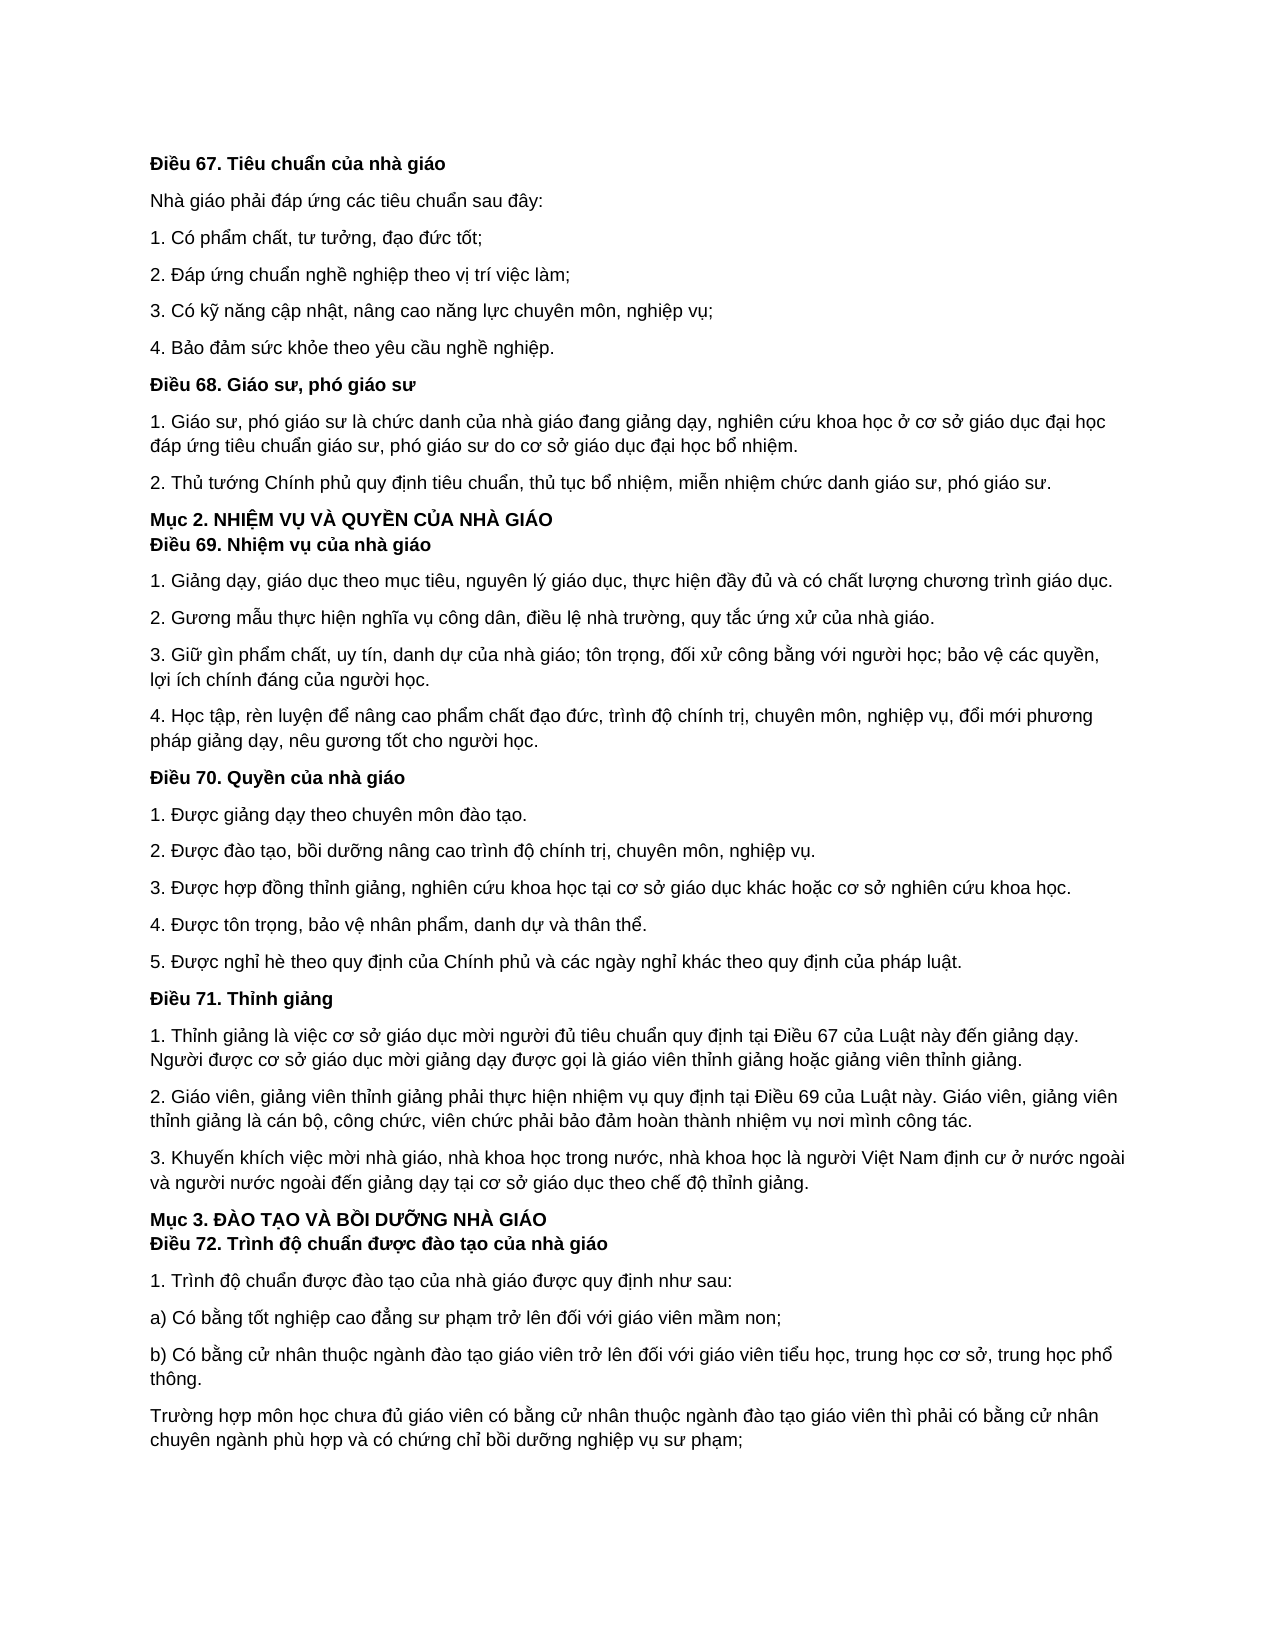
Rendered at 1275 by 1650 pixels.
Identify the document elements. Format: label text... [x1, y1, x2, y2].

text 2. Giáo viên, giảng viên thỉnh giảng phải thực hiện nhiệm vụ quy định tại Điều 69 của Luật này. Giáo viên, giảng viên thỉnh giảng là cán bộ, công chức, viên chức phải bảo đảm hoàn thành nhiệm vụ nơi mình công tác. [150, 1083, 1125, 1132]
text 3. Khuyến khích việc mời nhà giáo, nhà khoa học trong nước, nhà khoa học là người Việt Nam định cư ở nước ngoài và người nước ngoài đến giảng dạy tại cơ sở giáo dục theo chế độ thỉnh giảng. [150, 1144, 1125, 1193]
text 2. Thủ tướng Chính phủ quy định tiêu chuẩn, thủ tục bổ nhiệm, miễn nhiệm chức danh giáo sư, phó giáo sư. [150, 469, 1125, 494]
text 3. Có kỹ năng cập nhật, nâng cao năng lực chuyên môn, nghiệp vụ; [150, 297, 1125, 322]
text 4. Được tôn trọng, bảo vệ nhân phẩm, danh dự và thân thể. [150, 911, 1125, 936]
text 1. Giảng dạy, giáo dục theo mục tiêu, nguyên lý giáo dục, thực hiện đầy đủ và có chất lượng chương trình giáo dục. [150, 567, 1125, 592]
text 2. Đáp ứng chuẩn nghề nghiệp theo vị trí việc làm; [150, 261, 1125, 285]
text 1. Được giảng dạy theo chuyên môn đào tạo. [150, 801, 1125, 825]
text 2. Được đào tạo, bồi dưỡng nâng cao trình độ chính trị, chuyên môn, nghiệp vụ. [150, 837, 1125, 862]
text Điều 68. Giáo sư, phó giáo sư [150, 371, 1125, 396]
text b) Có bằng cử nhân thuộc ngành đào tạo giáo viên trở lên đối với giáo viên tiểu học, trung học cơ sở, trung học phổ thông. [150, 1341, 1125, 1389]
text 2. Gương mẫu thực hiện nghĩa vụ công dân, điều lệ nhà trường, quy tắc ứng xử của nhà giáo. [150, 604, 1125, 629]
text 1. Trình độ chuẩn được đào tạo của nhà giáo được quy định như sau: [150, 1267, 1125, 1291]
text 3. Được hợp đồng thỉnh giảng, nghiên cứu khoa học tại cơ sở giáo dục khác hoặc cơ sở nghiên cứu khoa học. [150, 874, 1125, 899]
text 1. Giáo sư, phó giáo sư là chức danh của nhà giáo đang giảng dạy, nghiên cứu khoa học ở cơ sở giáo dục đại học đáp ứng tiêu chuẩn giáo sư, phó giáo sư do cơ sở giáo dục đại học bổ nhiệm. [150, 408, 1125, 457]
text 5. Được nghỉ hè theo quy định của Chính phủ và các ngày nghỉ khác theo quy định của pháp luật. [150, 948, 1125, 972]
text Điều 67. Tiêu chuẩn của nhà giáo [150, 150, 1125, 174]
text a) Có bằng tốt nghiệp cao đẳng sư phạm trở lên đối với giáo viên mầm non; [150, 1304, 1125, 1328]
text Mục 2. NHIỆM VỤ VÀ QUYỀN CỦA NHÀ GIÁO [150, 506, 1125, 531]
text Nhà giáo phải đáp ứng các tiêu chuẩn sau đây: [150, 187, 1125, 211]
text Điều 69. Nhiệm vụ của nhà giáo [150, 531, 1125, 555]
text 1. Thỉnh giảng là việc cơ sở giáo dục mời người đủ tiêu chuẩn quy định tại Điều 67 của Luật này đến giảng dạy. Người được cơ sở giáo dục mời giảng dạy được gọi là giáo viên thỉnh giảng hoặc giảng viên thỉnh giảng. [150, 1022, 1125, 1071]
text Trường hợp môn học chưa đủ giáo viên có bằng cử nhân thuộc ngành đào tạo giáo viên thì phải có bằng cử nhân chuyên ngành phù hợp và có chứng chỉ bồi dưỡng nghiệp vụ sư phạm; [150, 1402, 1125, 1451]
text 4. Học tập, rèn luyện để nâng cao phẩm chất đạo đức, trình độ chính trị, chuyên môn, nghiệp vụ, đổi mới phương pháp giảng dạy, nêu gương tốt cho người học. [150, 702, 1125, 751]
text 4. Bảo đảm sức khỏe theo yêu cầu nghề nghiệp. [150, 334, 1125, 359]
text 3. Giữ gìn phẩm chất, uy tín, danh dự của nhà giáo; tôn trọng, đối xử công bằng với người học; bảo vệ các quyền, lợi ích chính đáng của người học. [150, 641, 1125, 690]
text Mục 3. ĐÀO TẠO VÀ BỒI DƯỠNG NHÀ GIÁO [150, 1206, 1125, 1230]
text Điều 70. Quyền của nhà giáo [150, 764, 1125, 788]
text Điều 71. Thỉnh giảng [150, 985, 1125, 1009]
text 1. Có phẩm chất, tư tưởng, đạo đức tốt; [150, 224, 1125, 248]
text Điều 72. Trình độ chuẩn được đào tạo của nhà giáo [150, 1230, 1125, 1254]
